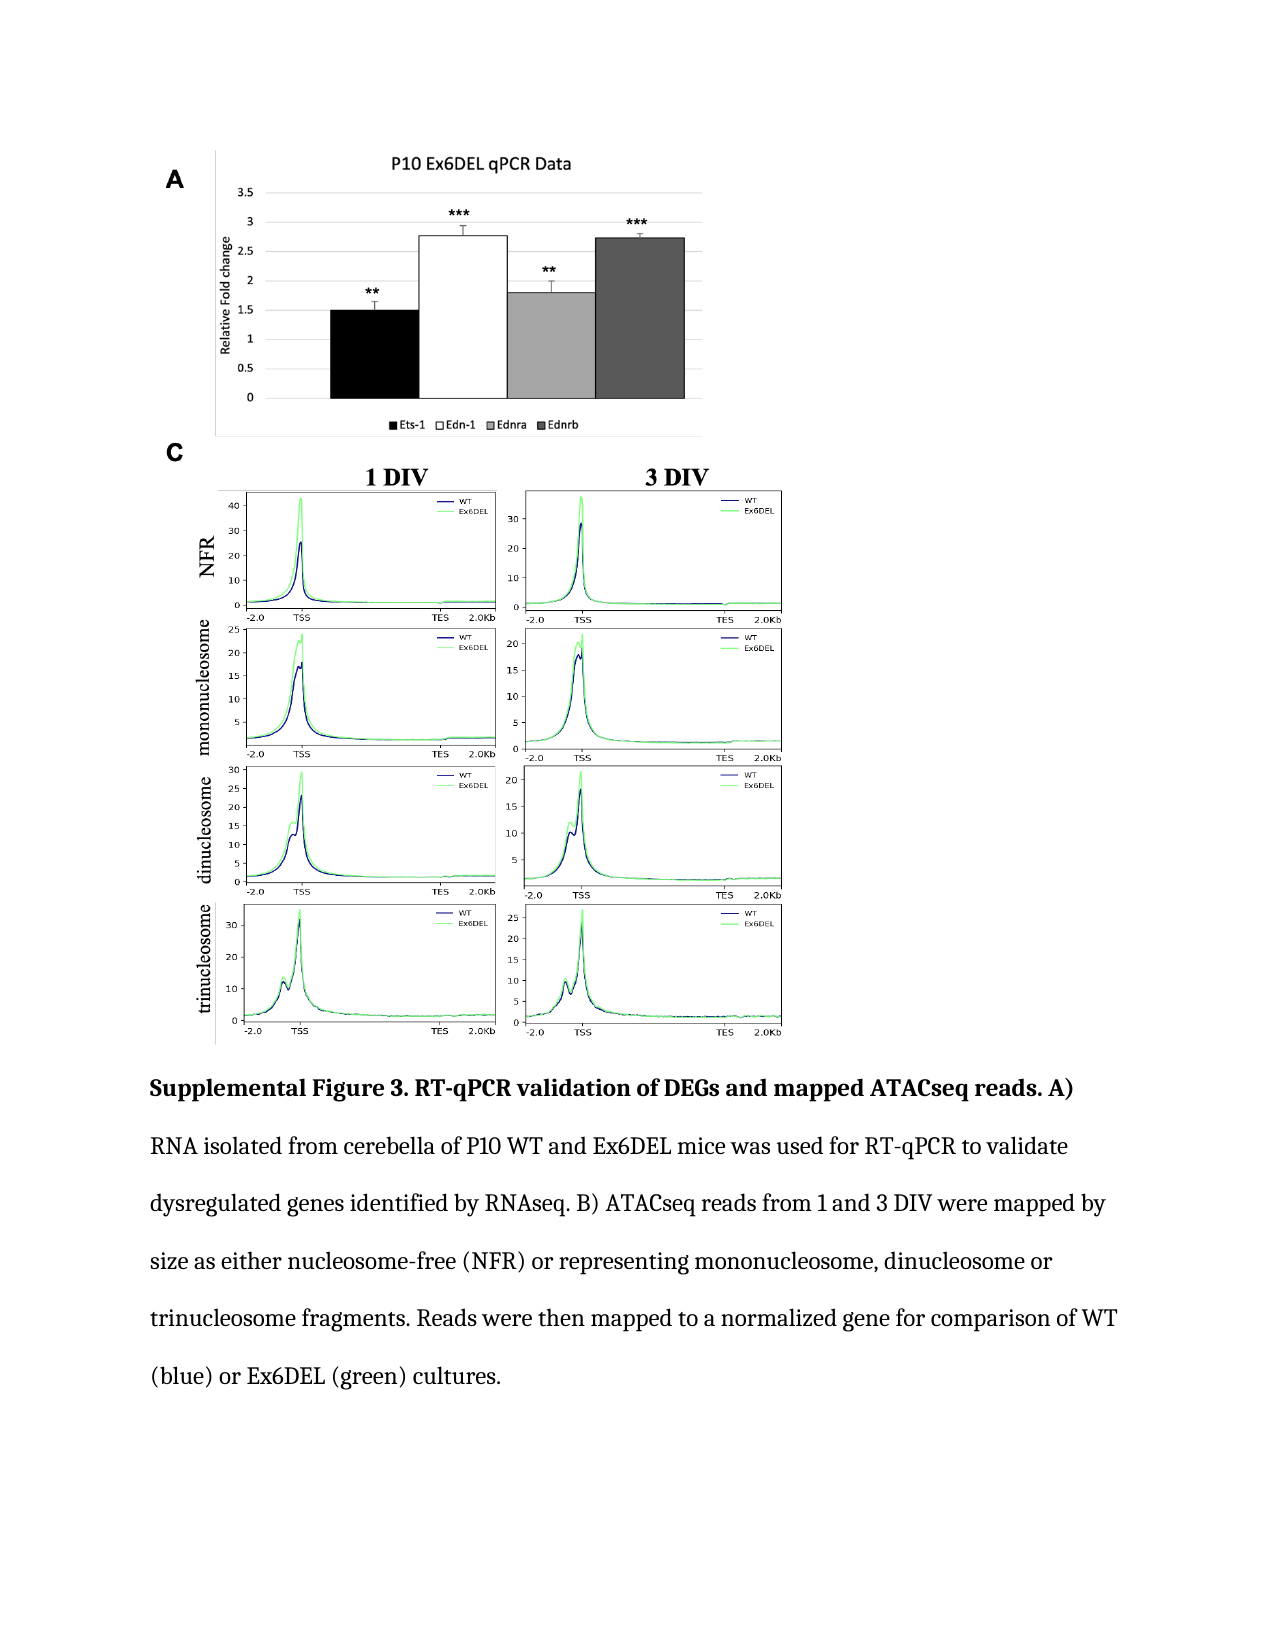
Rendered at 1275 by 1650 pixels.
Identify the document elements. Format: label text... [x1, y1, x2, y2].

text Supplemental Figure 3. RT-qPCR validation of DEGs and mapped ATACseq reads. A) RNA isolated from cerebella of P10 WT and Ex6DEL mice was used for RT-qPCR to validate dysregulated genes identified by RNAseq. B) ATACseq reads from 1 and 3 DIV were mapped by size as either nucleosome-free (NFR) or representing mononucleosome, dinucleosome or trinucleosome fragments. Reads were then mapped to a normalized gene for comparison of WT (blue) or Ex6DEL (green) cultures. [150, 1074, 1125, 1390]
picture [150, 150, 794, 1046]
